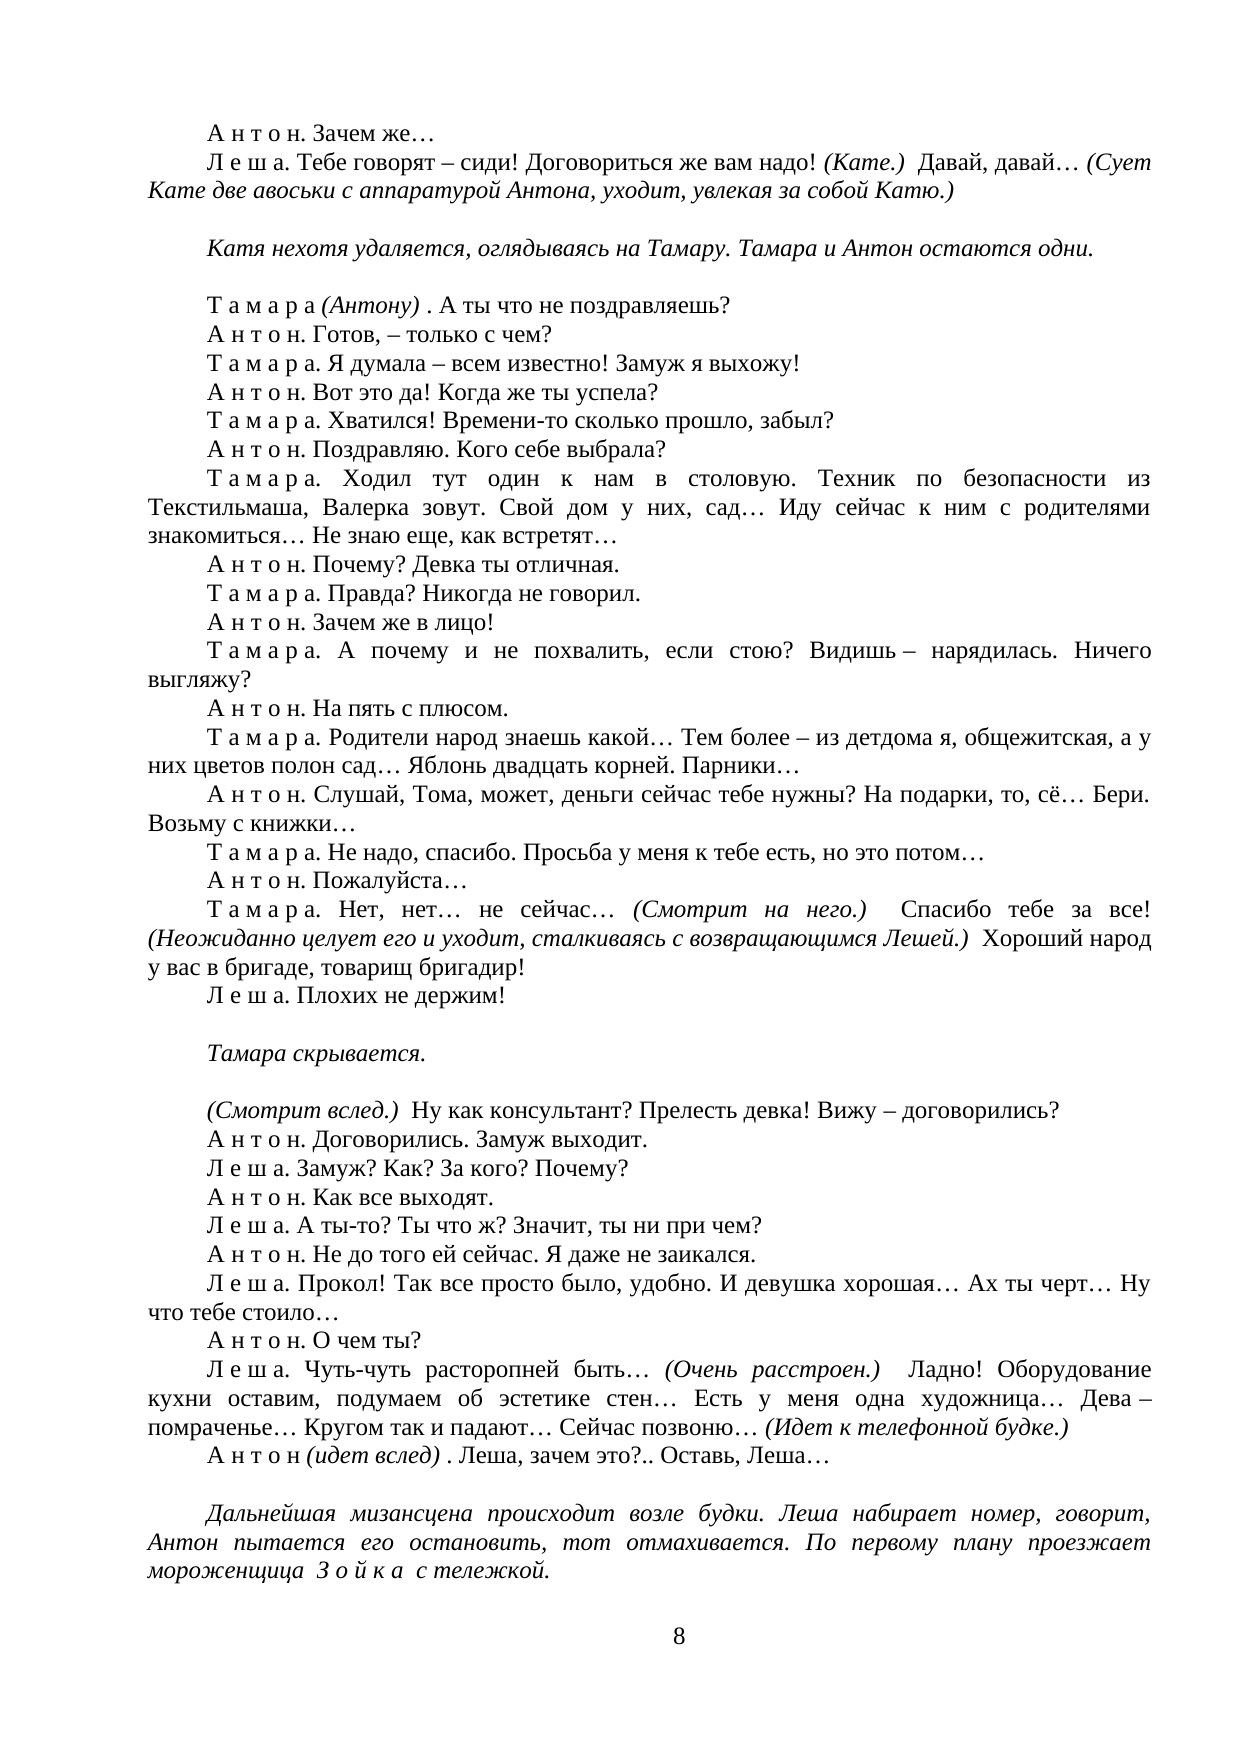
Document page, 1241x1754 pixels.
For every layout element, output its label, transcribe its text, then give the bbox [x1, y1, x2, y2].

text Т а м а р а. А почему и не похвалить, если стою? Видишь – нарядилась. Ничего выгляжу? [148, 636, 1152, 693]
text Дальнейшая мизансцена происходит возле будки. Леша набирает номер, говорит, Антон пытается его остановить, тот отмахивается. По первому плану проезжает мороженщица З о й к а с тележкой. [148, 1498, 1152, 1584]
text А н т о н. Договорились. Замуж выходит. [148, 1124, 1152, 1153]
text Л е ш а. Прокол! Так все просто было, удобно. И девушка хорошая… Ах ты черт… Ну что тебе стоило… [148, 1268, 1152, 1326]
text А н т о н. Как все выходят. [148, 1182, 1152, 1211]
text Т а м а р а. Нет, нет… не сейчас… (Смотрит на него.) Спасибо тебе за все! (Неожиданно целует его и уходит, сталкиваясь с возвращающимся Лешей.) Хороший народ у вас в бригаде, товарищ бригадир! [148, 894, 1152, 981]
text Л е ш а. Тебе говорят – сиди! Договориться же вам надо! (Кате.) Давай, давай… (Сует Кате две авоськи с аппаратурой Антона, уходит, увлекая за собой Катю.) [148, 147, 1152, 204]
text А н т о н. Поздравляю. Кого себе выбрала? [148, 434, 1152, 463]
text Т а м а р а. Не надо, спасибо. Просьба у меня к тебе есть, но это потом… [148, 837, 1152, 866]
text Т а м а р а. Хватился! Времени-то сколько прошло, забыл? [148, 406, 1152, 434]
text (Смотрит вслед.) Ну как консультант? Прелесть девка! Вижу – договорились? [148, 1096, 1152, 1124]
text А н т о н. Пожалуйста… [148, 866, 1152, 894]
text Л е ш а. Замуж? Как? За кого? Почему? [148, 1153, 1152, 1182]
text А н т о н (идет вслед) . Леша, зачем это?.. Оставь, Леша… [148, 1441, 1152, 1469]
text Л е ш а. Плохих не держим! [148, 981, 1152, 1009]
text А н т о н. Почему? Девка ты отличная. [148, 549, 1152, 578]
text А н т о н. Не до того ей сейчас. Я даже не заикался. [148, 1239, 1152, 1268]
text А н т о н. Готов, – только с чем? [148, 319, 1152, 348]
text А н т о н. Зачем же в лицо! [148, 607, 1152, 636]
text А н т о н. На пять с плюсом. [148, 693, 1152, 722]
text Катя нехотя удаляется, оглядываясь на Тамару. Тамара и Антон остаются одни. [148, 233, 1152, 262]
text А н т о н. Зачем же… [148, 118, 1152, 147]
text Л е ш а. Чуть-чуть расторопней быть… (Очень расстроен.) Ладно! Оборудование кухни оставим, подумаем об эстетике стен… Есть у меня одна художница… Дева – помраченье… Кругом так и падают… Сейчас позвоню… (Идет к телефонной будке.) [148, 1354, 1152, 1441]
text А н т о н. О чем ты? [148, 1326, 1152, 1354]
text Л е ш а. А ты-то? Ты что ж? Значит, ты ни при чем? [148, 1211, 1152, 1239]
text А н т о н. Вот это да! Когда же ты успела? [148, 377, 1152, 406]
text Тамара скрывается. [148, 1038, 1152, 1067]
text Т а м а р а. Я думала – всем известно! Замуж я выхожу! [148, 348, 1152, 377]
text Т а м а р а. Правда? Никогда не говорил. [148, 578, 1152, 607]
text Т а м а р а. Ходил тут один к нам в столовую. Техник по безопасности из Текстильмаша, Валерка зовут. Свой дом у них, сад… Иду сейчас к ним с родителями знакомиться… Не знаю еще, как встретят… [148, 463, 1152, 549]
text Т а м а р а. Родители народ знаешь какой… Тем более – из детдома я, общежитская, а у них цветов полон сад… Яблонь двадцать корней. Парники… [148, 722, 1152, 779]
text Т а м а р а (Антону) . А ты что не поздравляешь? [148, 291, 1152, 319]
text А н т о н. Слушай, Тома, может, деньги сейчас тебе нужны? На подарки, то, сё… Бери. Возьму с книжки… [148, 779, 1152, 837]
